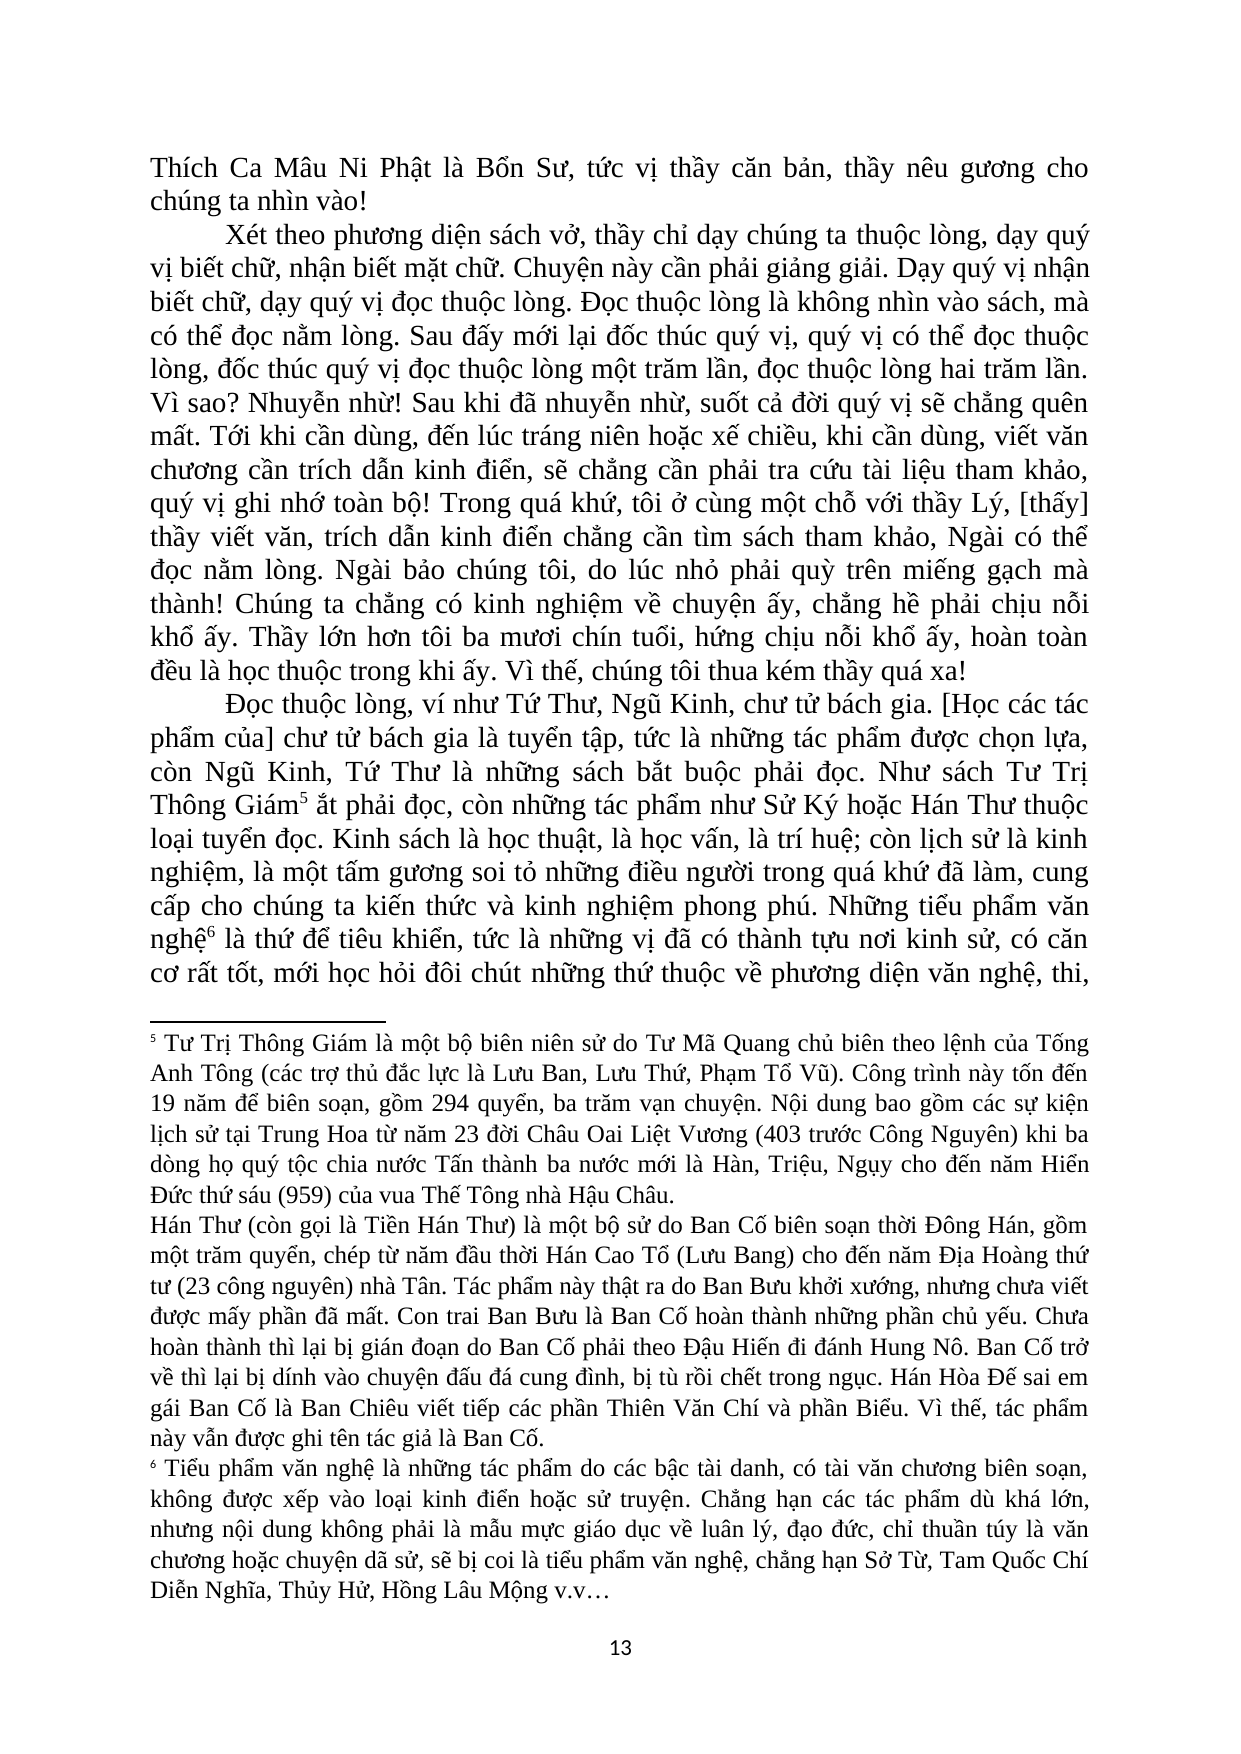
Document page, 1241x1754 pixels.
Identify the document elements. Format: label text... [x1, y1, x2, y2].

text Xét theo phương diện sách vở, thầy chỉ dạy chúng ta thuộc lòng, dạy quý vị biết chữ, nhận biết mặt chữ. Chuyện này cần phải giảng giải. Dạy quý vị nhận biết chữ, dạy quý vị đọc thuộc lòng. Đọc thuộc lòng là không nhìn vào sách, mà có thể đọc nằm lòng. Sau đấy mới lại đốc thúc quý vị, quý vị có thể đọc thuộc lòng, đốc thúc quý vị đọc thuộc lòng một trăm lần, đọc thuộc lòng hai trăm lần. Vì sao? Nhuyễn nhừ! Sau khi đã nhuyễn nhừ, suốt cả đời quý vị sẽ chẳng quên mất. Tới khi cần dùng, đến lúc tráng niên hoặc xế chiều, khi cần dùng, viết văn chương cần trích dẫn kinh điển, sẽ chẳng cần phải tra cứu tài liệu tham khảo, quý vị ghi nhớ toàn bộ! Trong quá khứ, tôi ở cùng một chỗ với thầy Lý, [thấy] thầy viết văn, trích dẫn kinh điển chẳng cần tìm sách tham khảo, Ngài có thể đọc nằm lòng. Ngài bảo chúng tôi, do lúc nhỏ phải quỳ trên miếng gạch mà thành! Chúng ta chẳng có kinh nghiệm về chuyện ấy, chẳng hề phải chịu nỗi khổ ấy. Thầy lớn hơn tôi ba mươi chín tuổi, hứng chịu nỗi khổ ấy, hoàn toàn đều là học thuộc trong khi ấy. Vì thế, chúng tôi thua kém thầy quá xa! [150, 217, 1090, 687]
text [150, 150, 1090, 217]
text Đọc thuộc lòng, ví như Tứ Thư, Ngũ Kinh, chư tử bách gia. [Học các tác phẩm của] chư tử bách gia là tuyển tập, tức là những tác phẩm được chọn lựa, còn Ngũ Kinh, Tứ Thư là những sách bắt buộc phải đọc. Như sách Tư Trị Thông Giám ắt phải đọc, còn những tác phẩm như Sử Ký hoặc Hán Thư thuộc loại tuyển đọc. Kinh sách là học thuật, là học vấn, là trí huệ; còn lịch sử là kinh nghiệm, là một tấm gương soi tỏ những điều người trong quá khứ đã làm, cung cấp cho chúng ta kiến thức và kinh nghiệm phong phú. Những tiểu phẩm văn nghệ là thứ để tiêu khiển, tức là những vị đã có thành tựu nơi kinh sử, có căn cơ rất tốt, mới học hỏi đôi chút những thứ thuộc về phương diện văn nghệ, thi, từ, ca, phú là những thứ kèm theo. Những thứ ấy, nói thật ra, trong ấy có niềm vui thú to lớn, có trí huệ to lớn, có đại đức, đại năng, trong ấy thật sự có đại lạc! Vì thế, đọc sách vui sướng, niềm vui do đọc sách vô cùng, đọc sách vở của cổ thánh tiên hiền vĩnh viễn là đọc chẳng chán! Vì chúng tôi lúc bé sanh trưởng trong thời chiến tranh loạn lạc, đọc quá ít, hiện thời đã cao tuổi ngần ấy, vẫn còn “mất dê mới lo sửa chuồng”, hằng ngày vẫn đọc tụng! Nếu ngày nào chẳng đọc cổ thư, sẽ cảm thấy như ngày ấy luống uổng, sống chẳng có mảy may ý nghĩa gì, chẳng có mảy may giá trị gì! Mỗi ngày đọc kinh, đọc sách vở của cổ thánh tiên hiền, mới thật sự biết ân đức. Ân đức gì vậy? Ân đức cha mẹ. Nhà Phật nói bốn trọng ân, tức là [ân đức cha mẹ], ân đức thầy, ân đức quốc gia, và ân đức chúng sanh. Hết thảy chúng sanh đều có ân đức đối với chúng ta. Nếu quý vị thật sự hiểu rõ, quý vị sẽ thông hiểu. Vì thế, Bồ Tát phát nguyện này, “chúng sanh vô biên thệ nguyện độ”, đó là báo ân, hết thảy chúng sanh có đại ân đại đức đối với chúng ta! [150, 687, 1090, 988]
